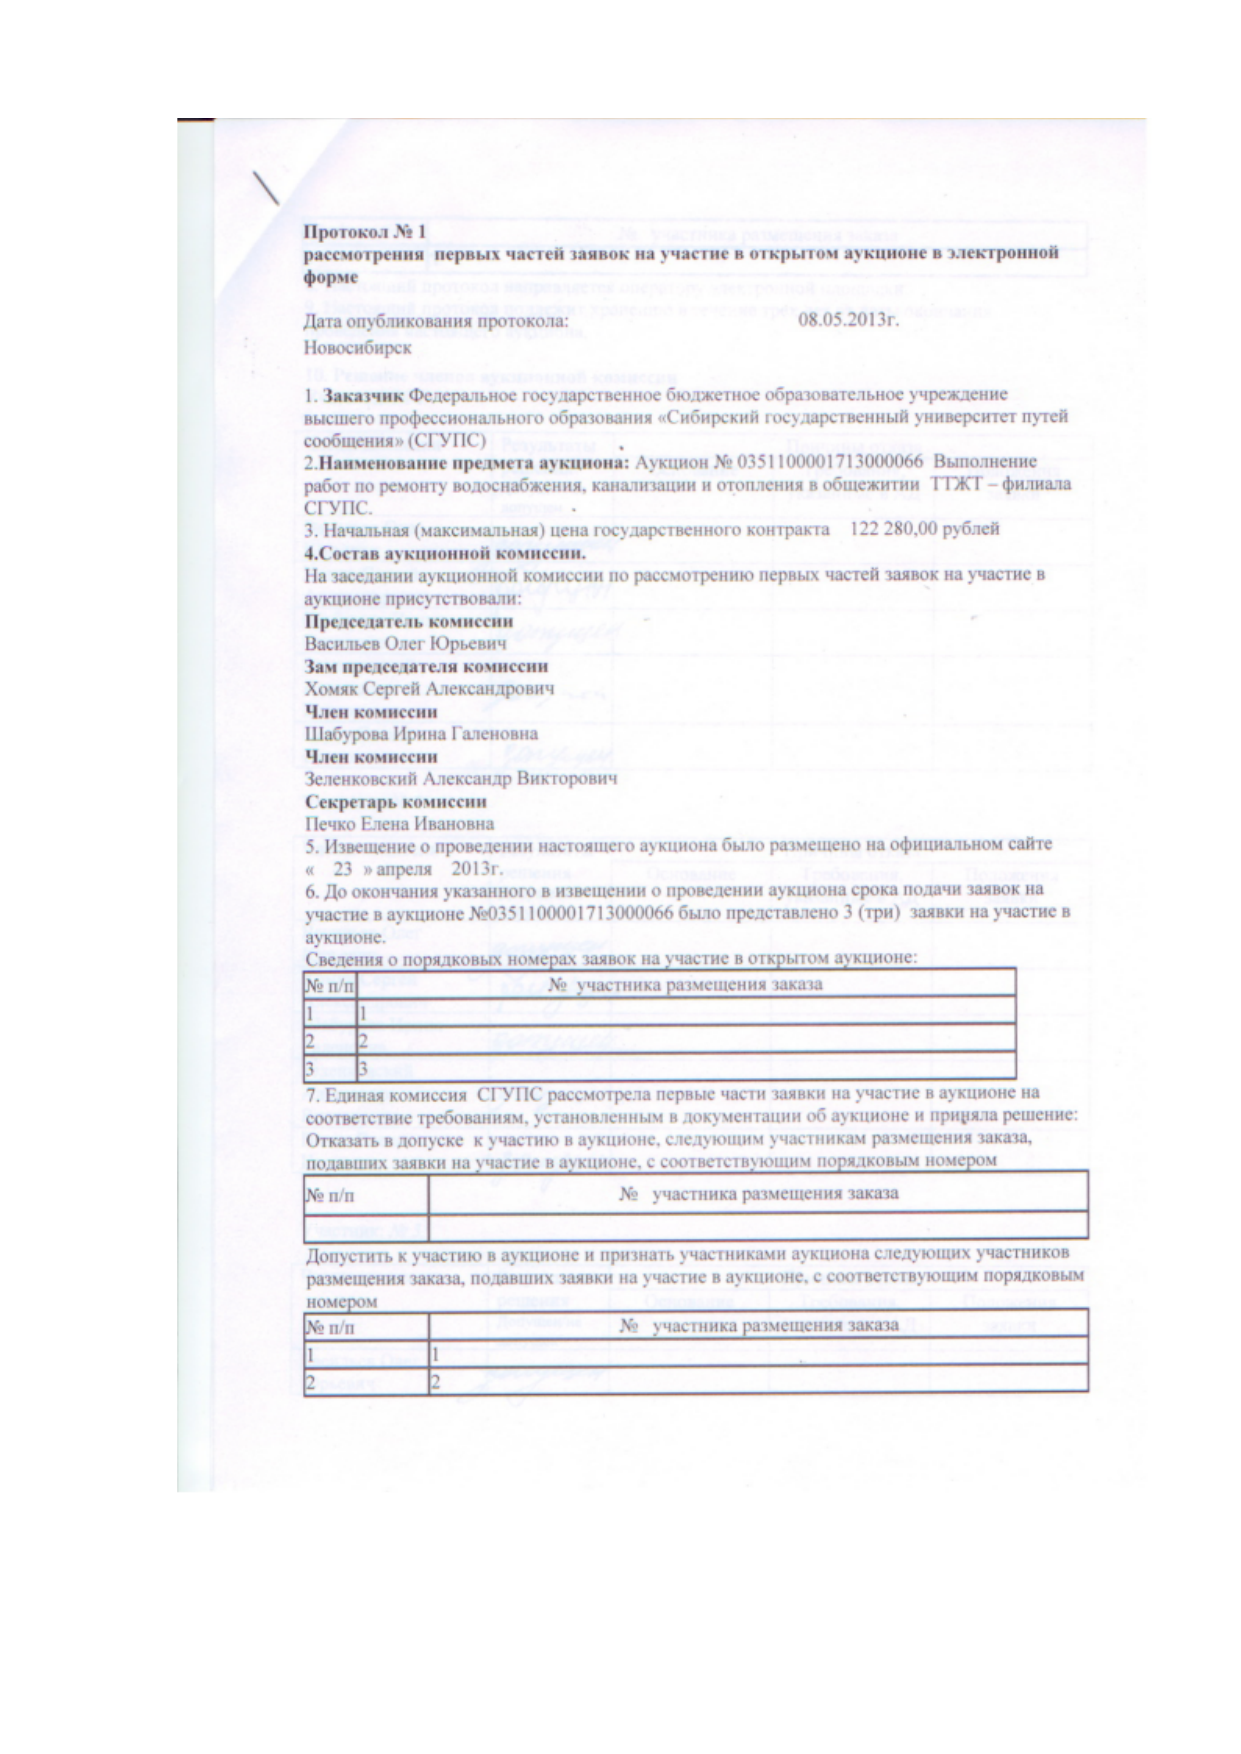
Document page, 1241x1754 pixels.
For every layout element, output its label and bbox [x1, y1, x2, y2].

picture [177, 118, 1152, 1494]
